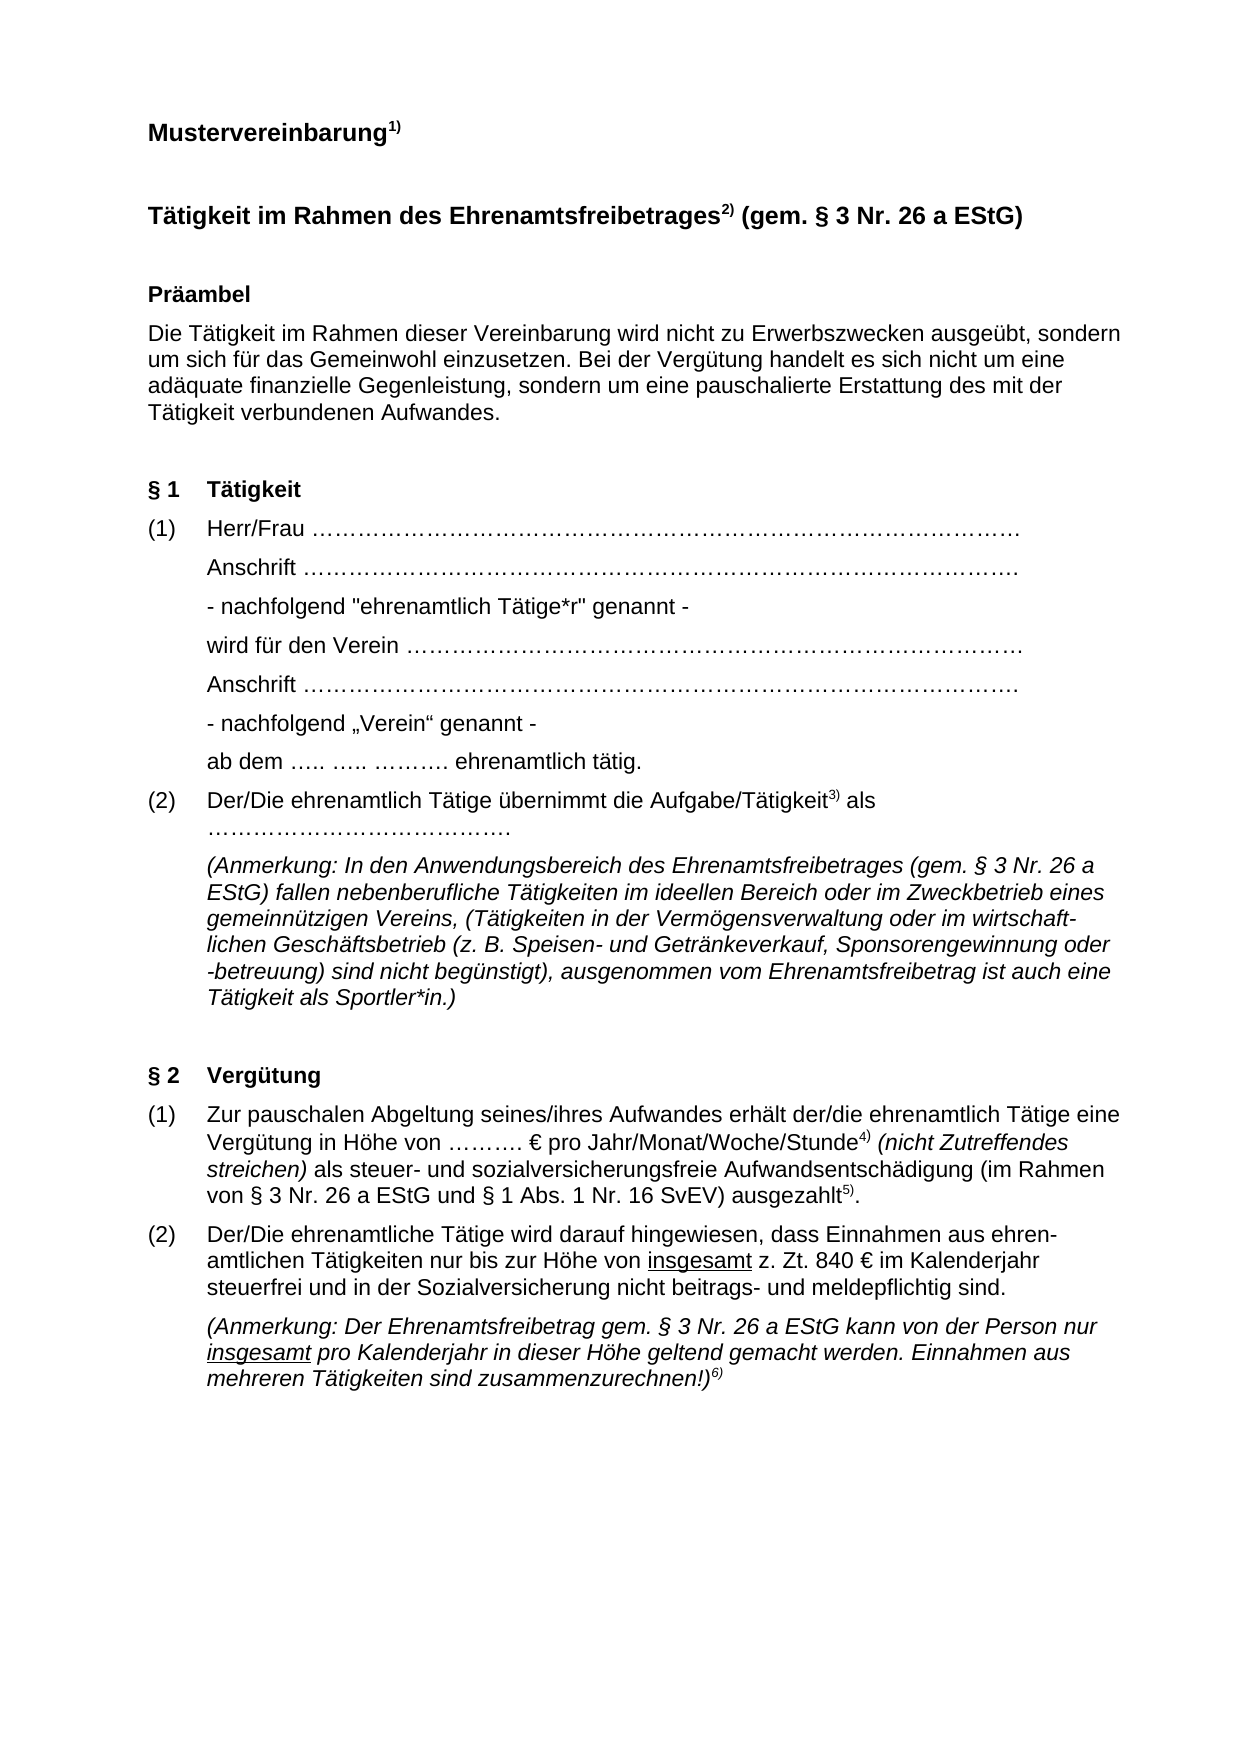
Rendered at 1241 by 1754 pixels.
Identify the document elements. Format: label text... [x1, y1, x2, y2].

text Anschrift …………………………………………………………………………………. [207, 554, 1122, 580]
text - nachfolgend "ehrenamtlich Tätige*r" genannt - [207, 593, 1122, 619]
text (Anmerkung: Der Ehrenamtsfreibetrag gem. § 3 Nr. 26 a EStG kann von der Person nur insgesamt pro Kalenderjahr in dieser Höhe geltend gemacht werden. Einnahmen aus mehreren Tätigkeiten sind zusammenzurechnen!)6) [207, 1313, 1122, 1392]
text § 2 Vergütung [148, 1062, 1122, 1088]
text § 1 Tätigkeit [148, 476, 1122, 503]
text (Anmerkung: In den Anwendungsbereich des Ehrenamtsfreibetrages (gem. § 3 Nr. 26 a EStG) fallen nebenberufliche Tätigkeiten im ideellen Bereich oder im Zweckbetrieb eines gemeinnützigen Vereins, (Tätigkeiten in der Vermögensverwaltung oder im wirtschaft-lichen Geschäftsbetrieb (z. B. Speisen- und Getränkeverkauf, Sponsorengewinnung oder -betreuung) sind nicht begünstigt), ausgenommen vom Ehrenamtsfreibetrag ist auch eine Tätigkeit als Sportler*in.) [207, 852, 1122, 1011]
text Präambel [148, 281, 1122, 307]
text ab dem ….. ….. ………. ehrenamtlich tätig. [148, 748, 1122, 775]
text (2) Der/Die ehrenamtliche Tätige wird darauf hingewiesen, dass Einnahmen aus ehren-amtlichen Tätigkeiten nur bis zur Höhe von insgesamt z. Zt. 840 € im Kalenderjahr steuerfrei und in der Sozialversicherung nicht beitrags- und meldepflichtig sind. [148, 1221, 1122, 1300]
list Der/Die ehrenamtlich Tätige übernimmt die Aufgabe/Tätigkeit3) als …………………………………. [148, 787, 1122, 840]
text - nachfolgend „Verein“ genannt - [148, 709, 1122, 736]
text (1) Zur pauschalen Abgeltung seines/ihres Aufwandes erhält der/die ehrenamtlich Tätige eine Vergütung in Höhe von ………. € pro Jahr/Monat/Woche/Stunde4) (nicht Zutreffendes streichen) als steuer- und sozialversicherungsfreie Aufwandsentschädigung (im Rahmen von § 3 Nr. 26 a EStG und § 1 Abs. 1 Nr. 16 SvEV) ausgezahlt5). [148, 1101, 1122, 1208]
list Herr/Frau ………………………………………………………………………………… [148, 515, 1122, 542]
text wird für den Verein ……………………………………………………………………… [148, 632, 1122, 658]
text Tätigkeit im Rahmen des Ehrenamtsfreibetrages2) (gem. § 3 Nr. 26 a EStG) [148, 201, 1122, 229]
text Die Tätigkeit im Rahmen dieser Vereinbarung wird nicht zu Erwerbszwecken ausgeübt, sondern um sich für das Gemeinwohl einzusetzen. Bei der Vergütung handelt es sich nicht um eine adäquate finanzielle Gegenleistung, sondern um eine pauschalierte Erstattung des mit der Tätigkeit verbundenen Aufwandes. [148, 319, 1122, 425]
text Anschrift …………………………………………………………………………………. [148, 671, 1122, 697]
text Mustervereinbarung1) [148, 118, 1122, 147]
